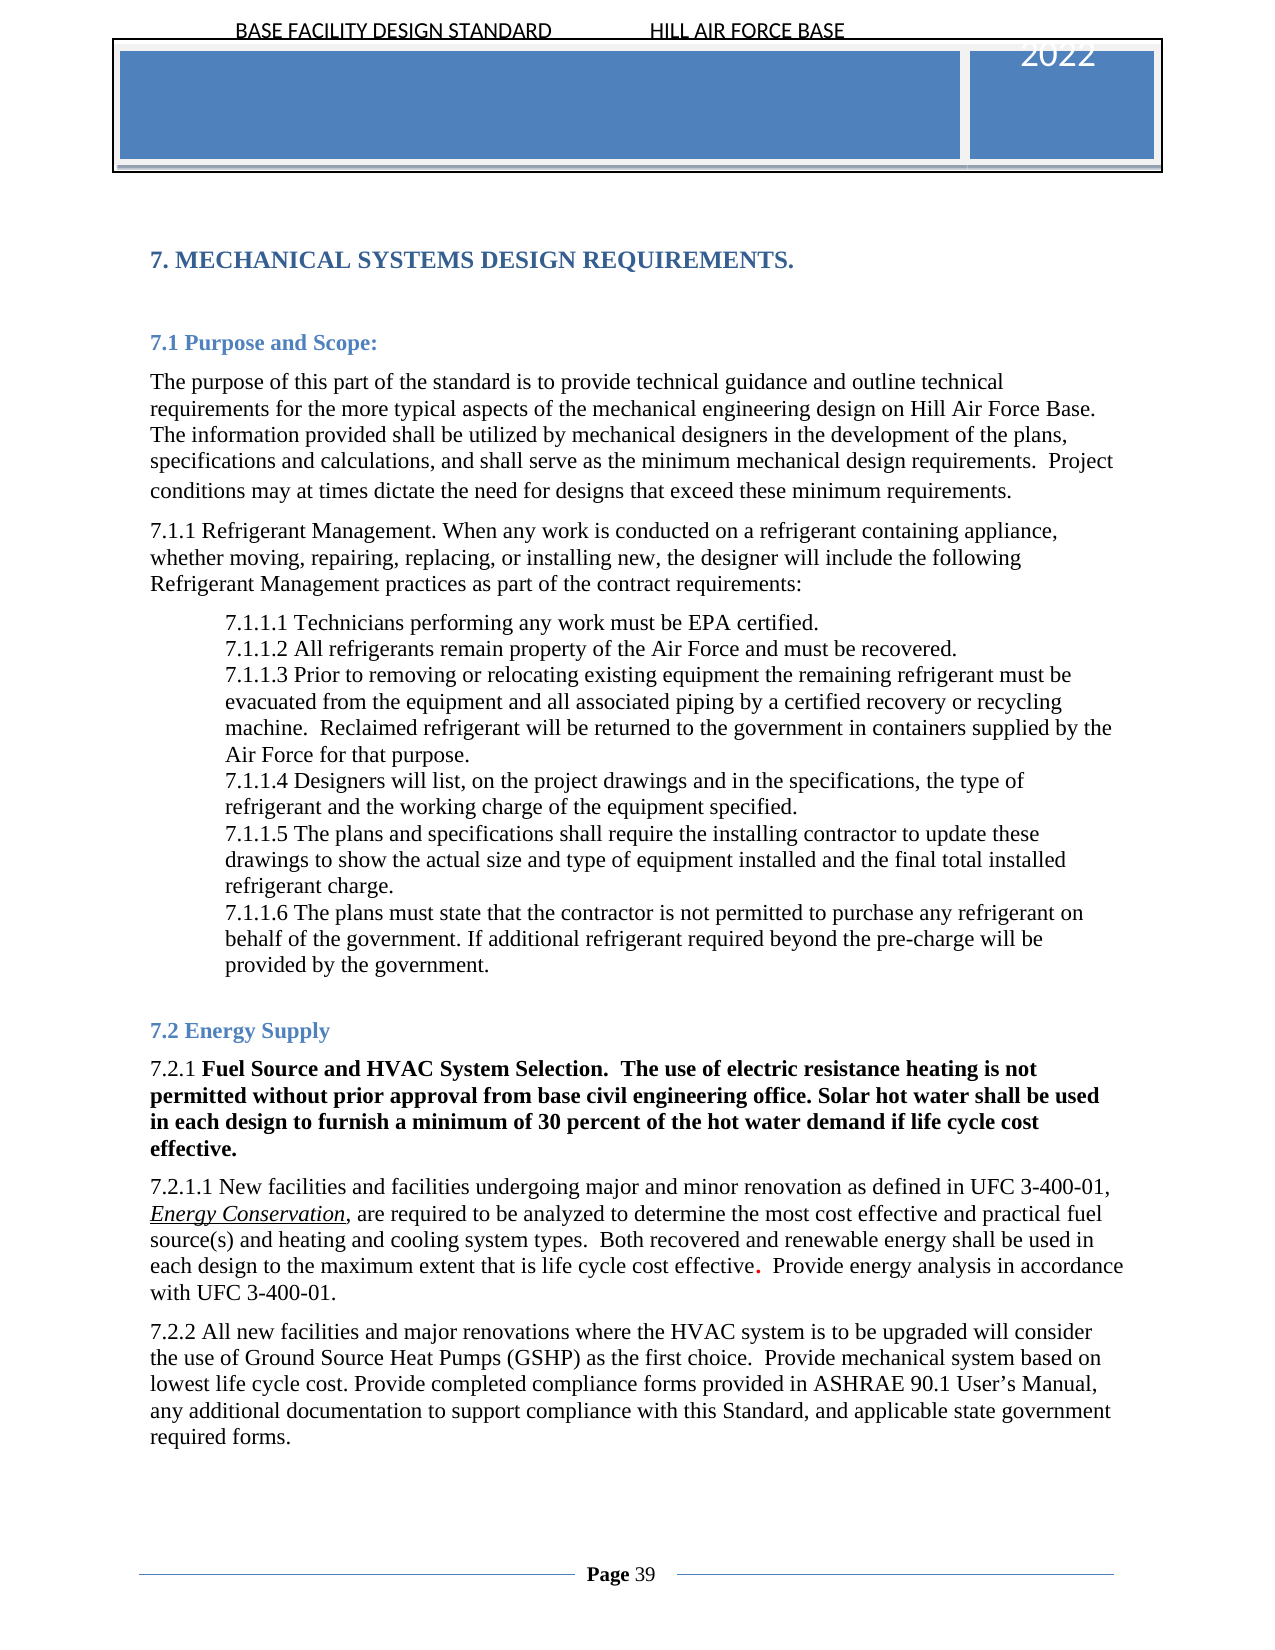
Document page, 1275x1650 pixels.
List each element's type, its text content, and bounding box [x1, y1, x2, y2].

subtitle 7. MECHANICAL SYSTEMS DESIGN REQUIREMENTS. [150, 245, 1125, 274]
text The purpose of this part of the standard is to provide technical guidance and outline technical requirements for the more typical aspects of the mechanical engineering design on Hill Air Force Base. The information provided shall be utilized by mechanical designers in the development of the plans, specifications and calculations, and shall serve as the minimum mechanical design requirements. Project conditions may at times dictate the need for designs that exceed these minimum requirements. [150, 368, 1125, 505]
subtitle 7.1 Purpose and Scope: [150, 329, 1125, 356]
text 7.1.1.1 Technicians performing any work must be EPA certified. [225, 609, 1125, 635]
text 7.2.1.1 New facilities and facilities undergoing major and minor renovation as defined in UFC 3-400-01, Energy Conservation, are required to be analyzed to determine the most cost effective and practical fuel source(s) and heating and cooling system types. Both recovered and renewable energy shall be used in each design to the maximum extent that is life cycle cost effective. Provide energy analysis in accordance with UFC 3-400-01. [150, 1173, 1125, 1305]
text 7.1.1.5 The plans and specifications shall require the installing contractor to update these drawings to show the actual size and type of equipment installed and the final total installed refrigerant charge. [225, 820, 1125, 899]
text 7.1.1.2 All refrigerants remain property of the Air Force and must be recovered. [225, 635, 1125, 662]
text 7.1.1.3 Prior to removing or relocating existing equipment the remaining refrigerant must be evacuated from the equipment and all associated piping by a certified recovery or recycling machine. Reclaimed refrigerant will be returned to the government in containers supplied by the Air Force for that purpose. [225, 662, 1125, 767]
text 7.2.1 Fuel Source and HVAC System Selection. The use of electric resistance heating is not permitted without prior approval from base civil engineering office. Solar hot water shall be used in each design to furnish a minimum of 30 percent of the hot water demand if life cycle cost effective. [150, 1056, 1125, 1161]
subtitle 7.2 Energy Supply [150, 1017, 1125, 1043]
text 7.1.1 Refrigerant Management. When any work is conducted on a refrigerant containing appliance, whether moving, repairing, replacing, or installing new, the designer will include the following Refrigerant Management practices as part of the contract requirements: [150, 517, 1125, 596]
text 7.1.1.6 The plans must state that the contractor is not permitted to purchase any refrigerant on behalf of the government. If additional refrigerant required beyond the pre-charge will be provided by the government. [225, 899, 1125, 978]
text 7.1.1.4 Designers will list, on the project drawings and in the specifications, the type of refrigerant and the working charge of the equipment specified. [225, 767, 1125, 820]
text 7.2.2 All new facilities and major renovations where the HVAC system is to be upgraded will consider the use of Ground Source Heat Pumps (GSHP) as the first choice. Provide mechanical system based on lowest life cycle cost. Provide completed compliance forms provided in ASHRAE 90.1 User’s Manual, any additional documentation to support compliance with this Standard, and applicable state government required forms. [150, 1318, 1125, 1449]
